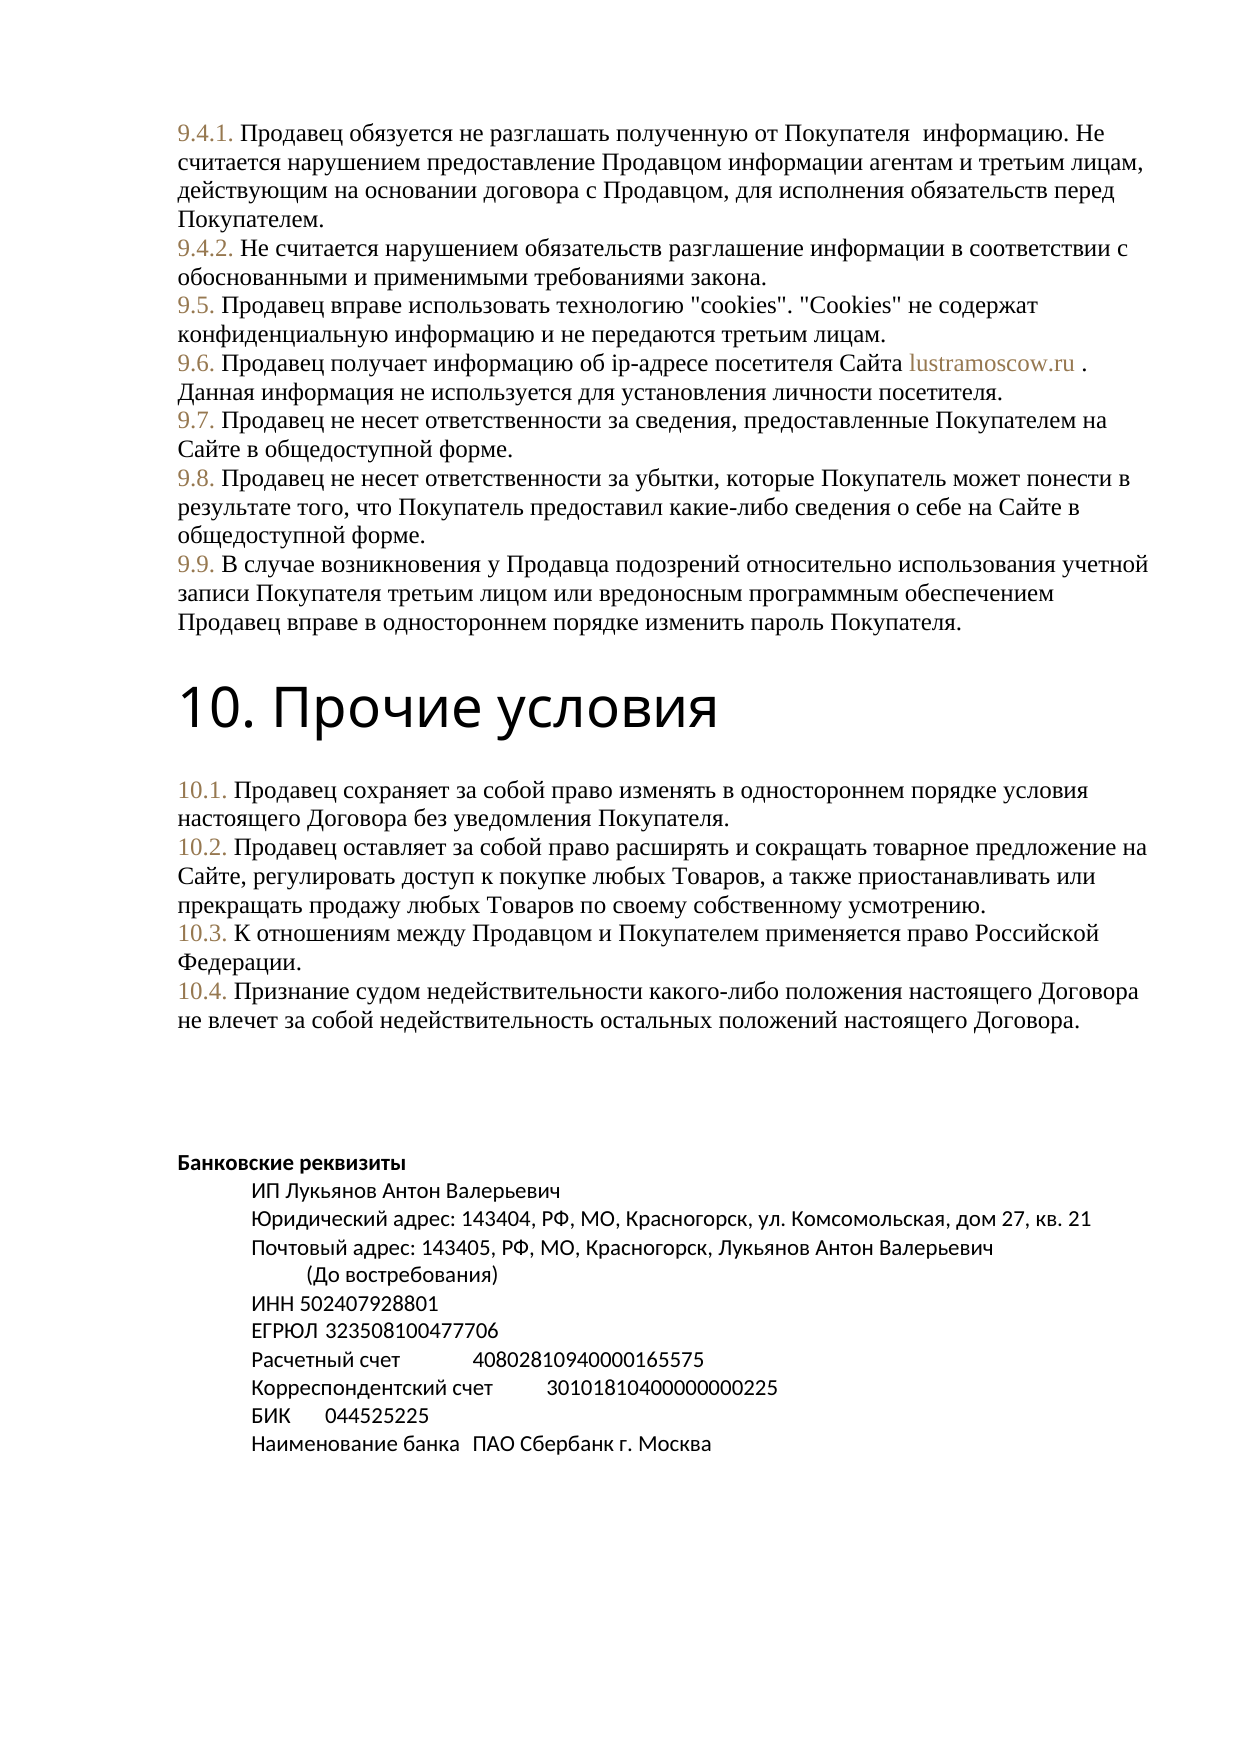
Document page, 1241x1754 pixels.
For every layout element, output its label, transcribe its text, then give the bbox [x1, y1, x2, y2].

text 9.5. Продавец вправе использовать технологию "cookies". "Cookies" не содержат конфиденциальную информацию и не передаются третьим лицам. [177, 291, 1152, 348]
text Корреспондентский счет 30101810400000000225 [177, 1373, 1152, 1401]
text 9.8. Продавец не несет ответственности за убытки, которые Покупатель может понести в результате того, что Покупатель предоставил какие-либо сведения о себе на Сайте в общедоступной форме. [177, 463, 1152, 549]
text Юридический адрес: 143404, РФ, МО, Красногорск, ул. Комсомольская, дом 27, кв. 21 [177, 1204, 1152, 1233]
text (До востребования) [177, 1261, 1152, 1289]
text 9.4.1. Продавец обязуется не разглашать полученную от Покупателя информацию. Не считается нарушением предоставление Продавцом информации агентам и третьим лицам, действующим на основании договора с Продавцом, для исполнения обязательств перед Покупателем. [177, 118, 1152, 233]
text ИП Лукьянов Антон Валерьевич [177, 1177, 1152, 1204]
text 10. Прочие условия [177, 667, 1152, 743]
text 10.4. Признание судом недействительности какого-либо положения настоящего Договора не влечет за собой недействительность остальных положений настоящего Договора. [177, 976, 1152, 1033]
text ЕГРЮЛ 323508100477706 [177, 1317, 1152, 1345]
text 9.7. Продавец не несет ответственности за сведения, предоставленные Покупателем на Сайте в общедоступной форме. [177, 406, 1152, 463]
text ИНН 502407928801 [177, 1289, 1152, 1317]
text 10.2. Продавец оставляет за собой право расширять и сокращать товарное предложение на Сайте, регулировать доступ к покупке любых Товаров, а также приостанавливать или прекращать продажу любых Товаров по своему собственному усмотрению. [177, 832, 1152, 918]
text Наименование банка ПАО Сбербанк г. Москва [177, 1429, 1152, 1457]
text Банковские реквизиты [177, 1148, 1152, 1177]
text 10.1. Продавец сохраняет за собой право изменять в одностороннем порядке условия настоящего Договора без уведомления Покупателя. [177, 775, 1152, 832]
text Расчетный счет 40802810940000165575 [177, 1345, 1152, 1373]
text БИК 044525225 [177, 1401, 1152, 1429]
text 9.4.2. Не считается нарушением обязательств разглашение информации в соответствии с обоснованными и применимыми требованиями закона. [177, 233, 1152, 291]
text Почтовый адрес: 143405, РФ, МО, Красногорск, Лукьянов Антон Валерьевич [177, 1233, 1152, 1261]
text 9.9. В случае возникновения у Продавца подозрений относительно использования учетной записи Покупателя третьим лицом или вредоносным программным обеспечением Продавец вправе в одностороннем порядке изменить пароль Покупателя. [177, 549, 1152, 636]
text 10.3. К отношениям между Продавцом и Покупателем применяется право Российской Федерации. [177, 918, 1152, 976]
text 9.6. Продавец получает информацию об ip-адресе посетителя Сайта lustramoscow.ru . Данная информация не используется для установления личности посетителя. [177, 348, 1152, 406]
